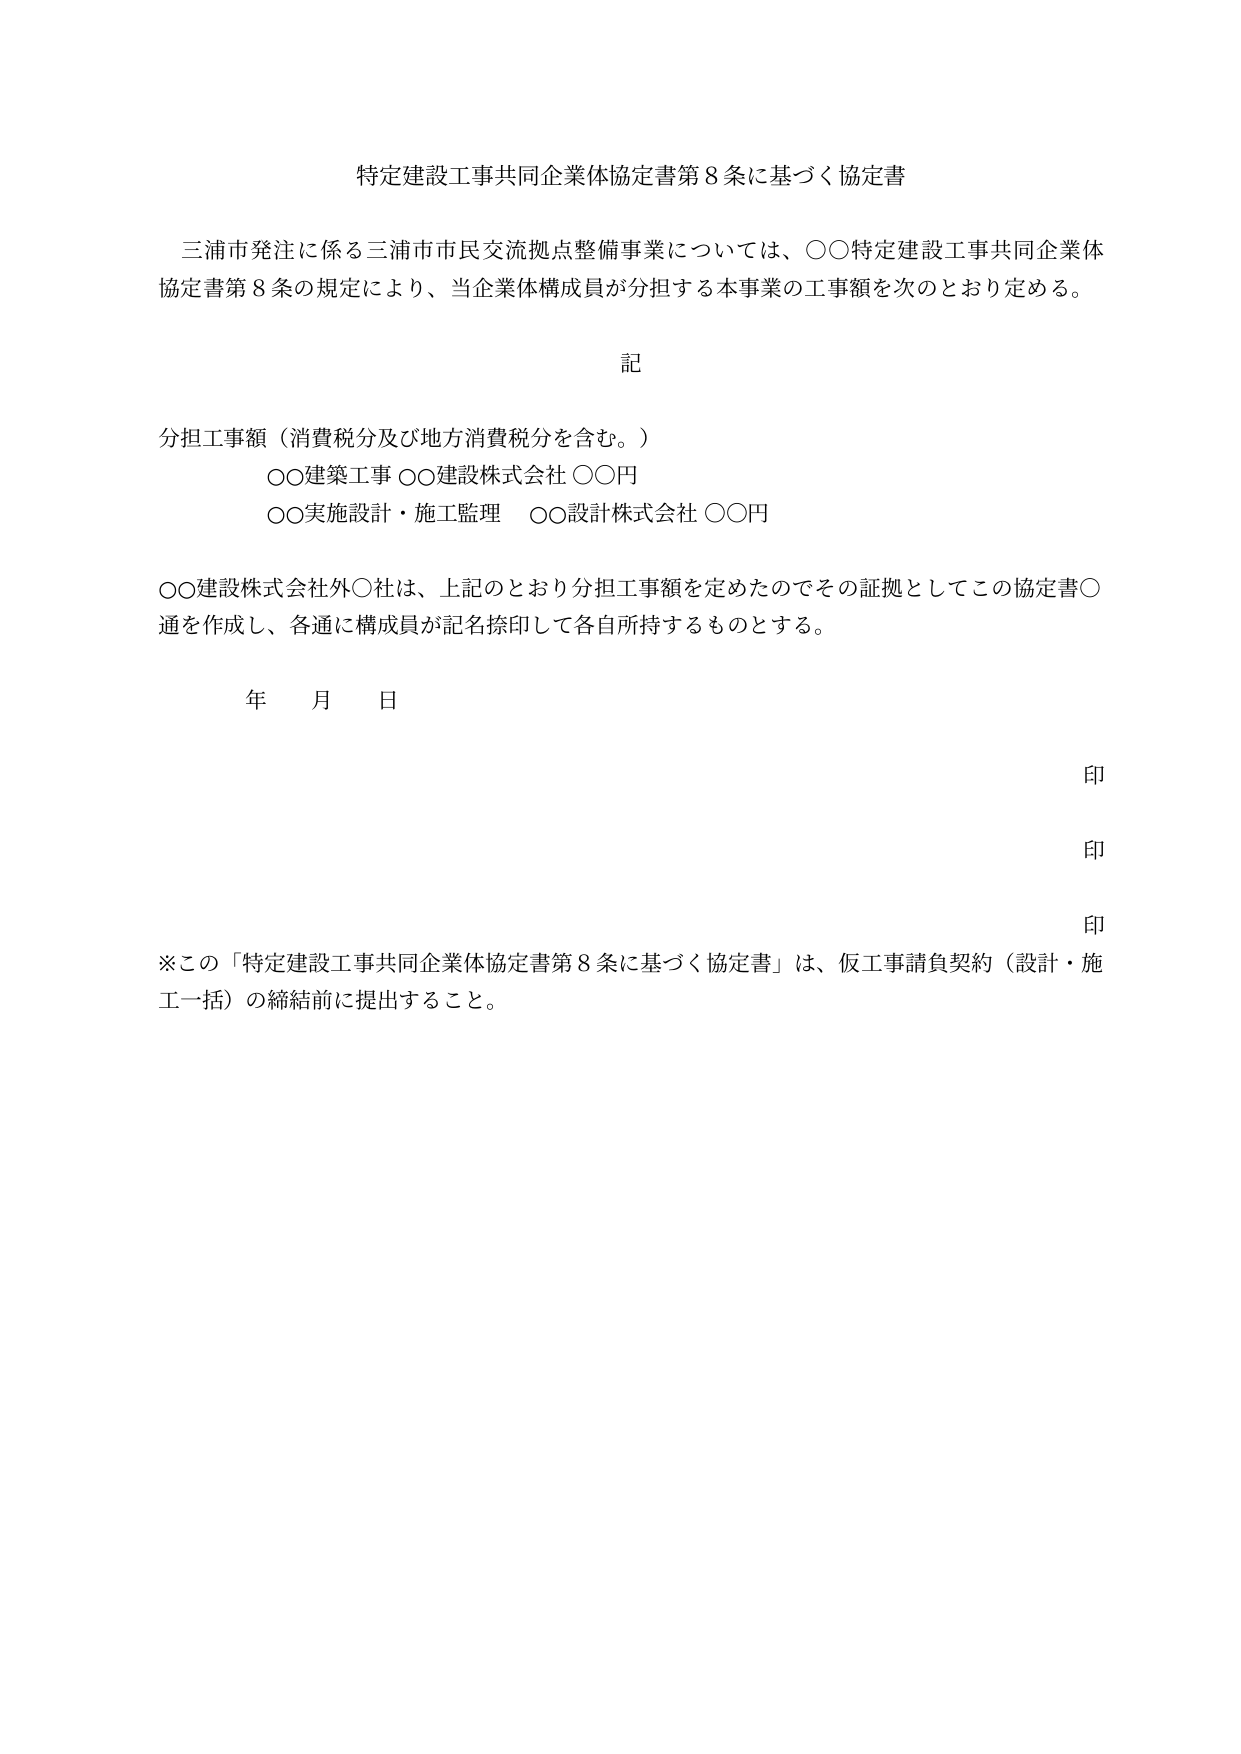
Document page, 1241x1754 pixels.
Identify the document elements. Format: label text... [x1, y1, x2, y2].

text 印 [158, 831, 1105, 868]
text ○○建設株式会社外○社は、上記のとおり分担工事額を定めたのでその証拠としてこの協定書○通を作成し、各通に構成員が記名捺印して各自所持するものとする。 [158, 568, 1105, 643]
text 年 月 日 [158, 681, 1105, 718]
text 記 [158, 343, 1105, 381]
text ○○建築工事 ○○建設株式会社 〇〇円 [158, 456, 1105, 493]
text ○○実施設計・施工監理 ○○設計株式会社 〇〇円 [158, 493, 1105, 531]
text 三浦市発注に係る三浦市市民交流拠点整備事業については、○○特定建設工事共同企業体協定書第８条の規定により、当企業体構成員が分担する本事業の工事額を次のとおり定める。 [158, 231, 1105, 306]
text ※この「特定建設工事共同企業体協定書第８条に基づく協定書」は、仮工事請負契約（設計・施工一括）の締結前に提出すること。 [158, 943, 1105, 1018]
text 印 [158, 756, 1105, 793]
text 分担工事額（消費税分及び地方消費税分を含む。） [158, 418, 1105, 456]
text 特定建設工事共同企業体協定書第８条に基づく協定書 [158, 156, 1105, 193]
text 印 [158, 906, 1105, 943]
